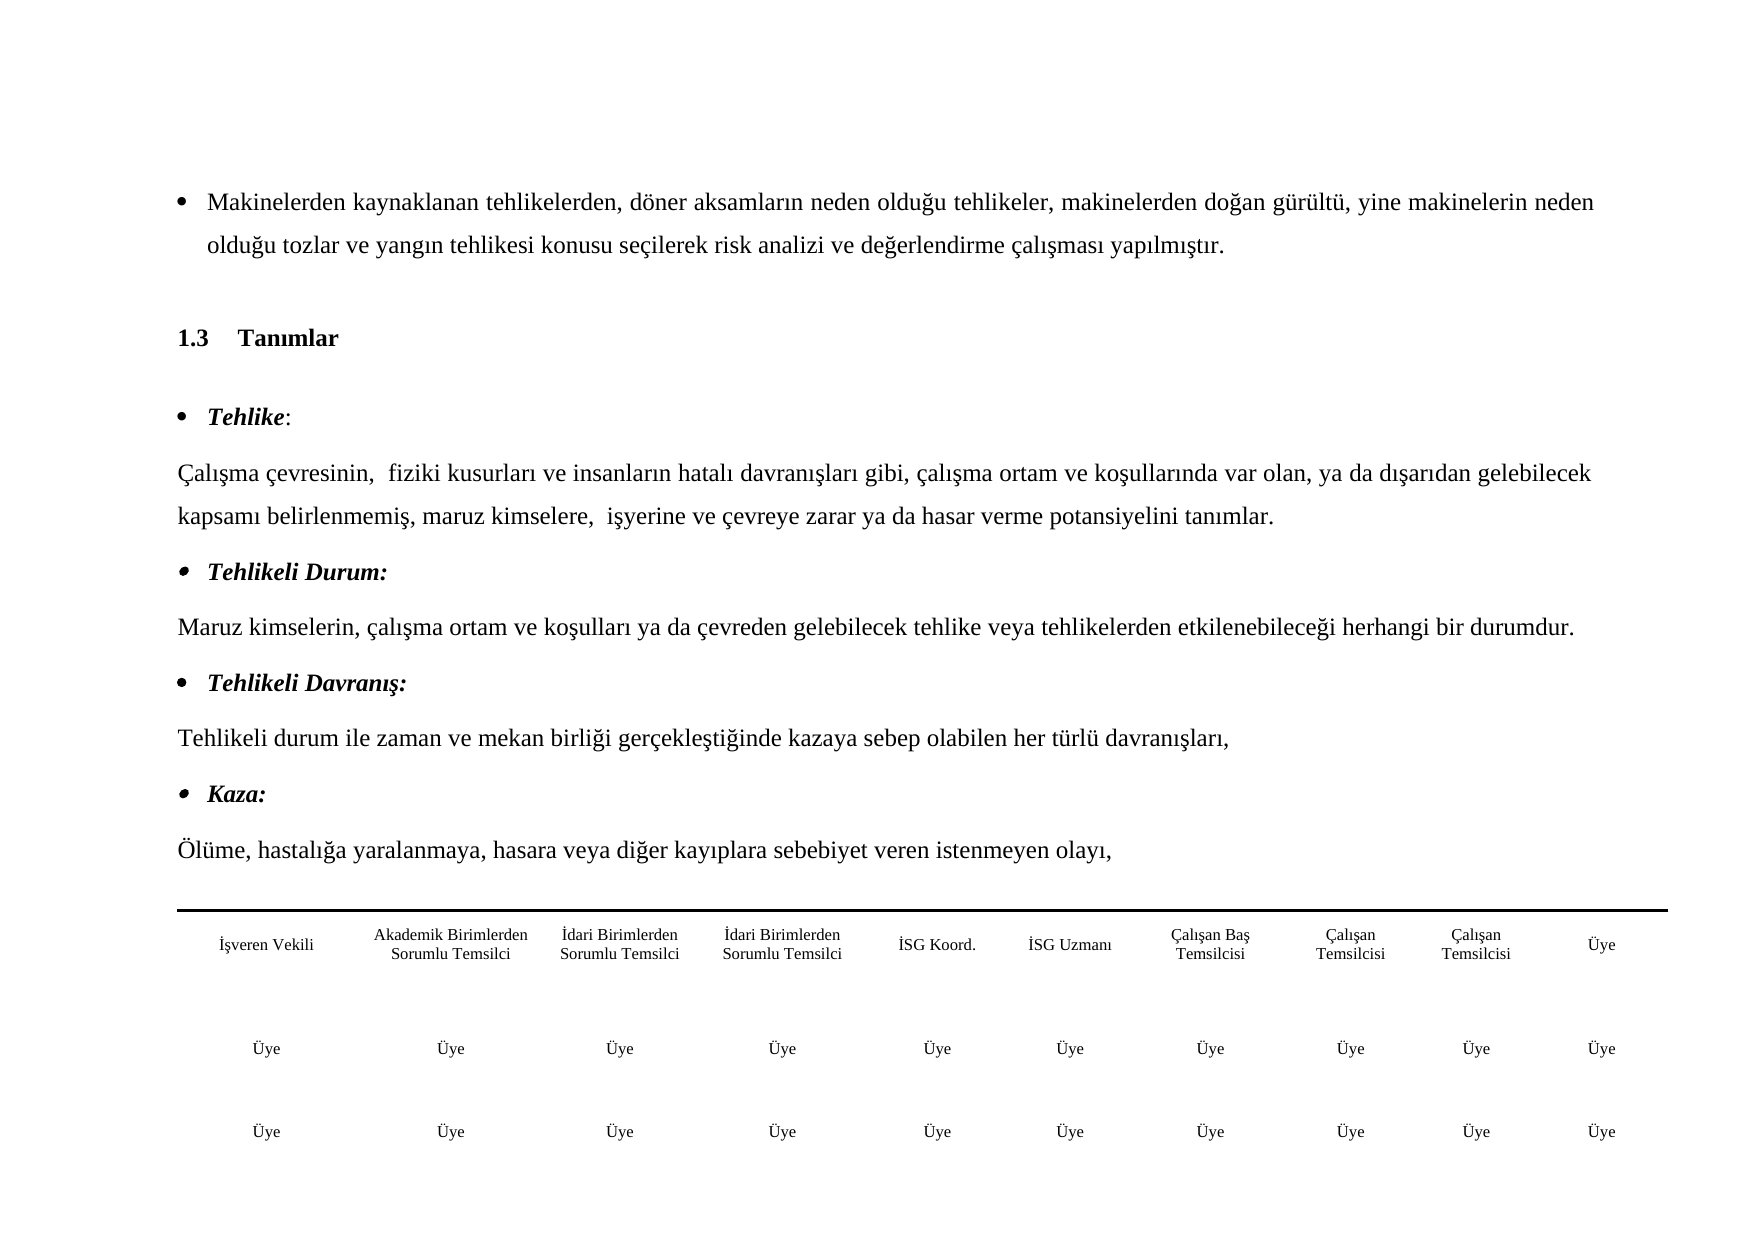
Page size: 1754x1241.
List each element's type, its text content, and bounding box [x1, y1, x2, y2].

list Tehlike: [177, 402, 1595, 431]
text Çalışma çevresinin, fiziki kusurları ve insanların hatalı davranışları gibi, çalışma ortam ve koşullarında var olan, ya da dışarıdan gelebilecek kapsamı belirlenmemiş, maruz kimselere, işyerine ve çevreye zarar ya da hasar verme potansiyelini tanımlar. [177, 458, 1595, 530]
list Makinelerden kaynaklanan tehlikelerden, döner aksamların neden olduğu tehlikeler, makinelerden doğan gürültü, yine makinelerin neden olduğu tozlar ve yangın tehlikesi konusu seçilerek risk analizi ve değerlendirme çalışması yapılmıştır. [177, 187, 1595, 259]
list Tehlikeli Durum: [177, 557, 1595, 585]
list Tehlikeli Davranış: [177, 668, 1595, 697]
text Tehlikeli durum ile zaman ve mekan birliği gerçekleştiğinde kazaya sebep olabilen her türlü davranışları, [177, 723, 1595, 752]
text Maruz kimselerin, çalışma ortam ve koşulları ya da çevreden gelebilecek tehlike veya tehlikelerden etkilenebileceği herhangi bir durumdur. [177, 612, 1595, 641]
text Ölüme, hastalığa yaralanmaya, hasara veya diğer kayıplara sebebiyet veren istenmeyen olayı, [177, 835, 1595, 863]
subtitle Tanımlar [177, 323, 1595, 352]
list Kaza: [177, 779, 1595, 808]
